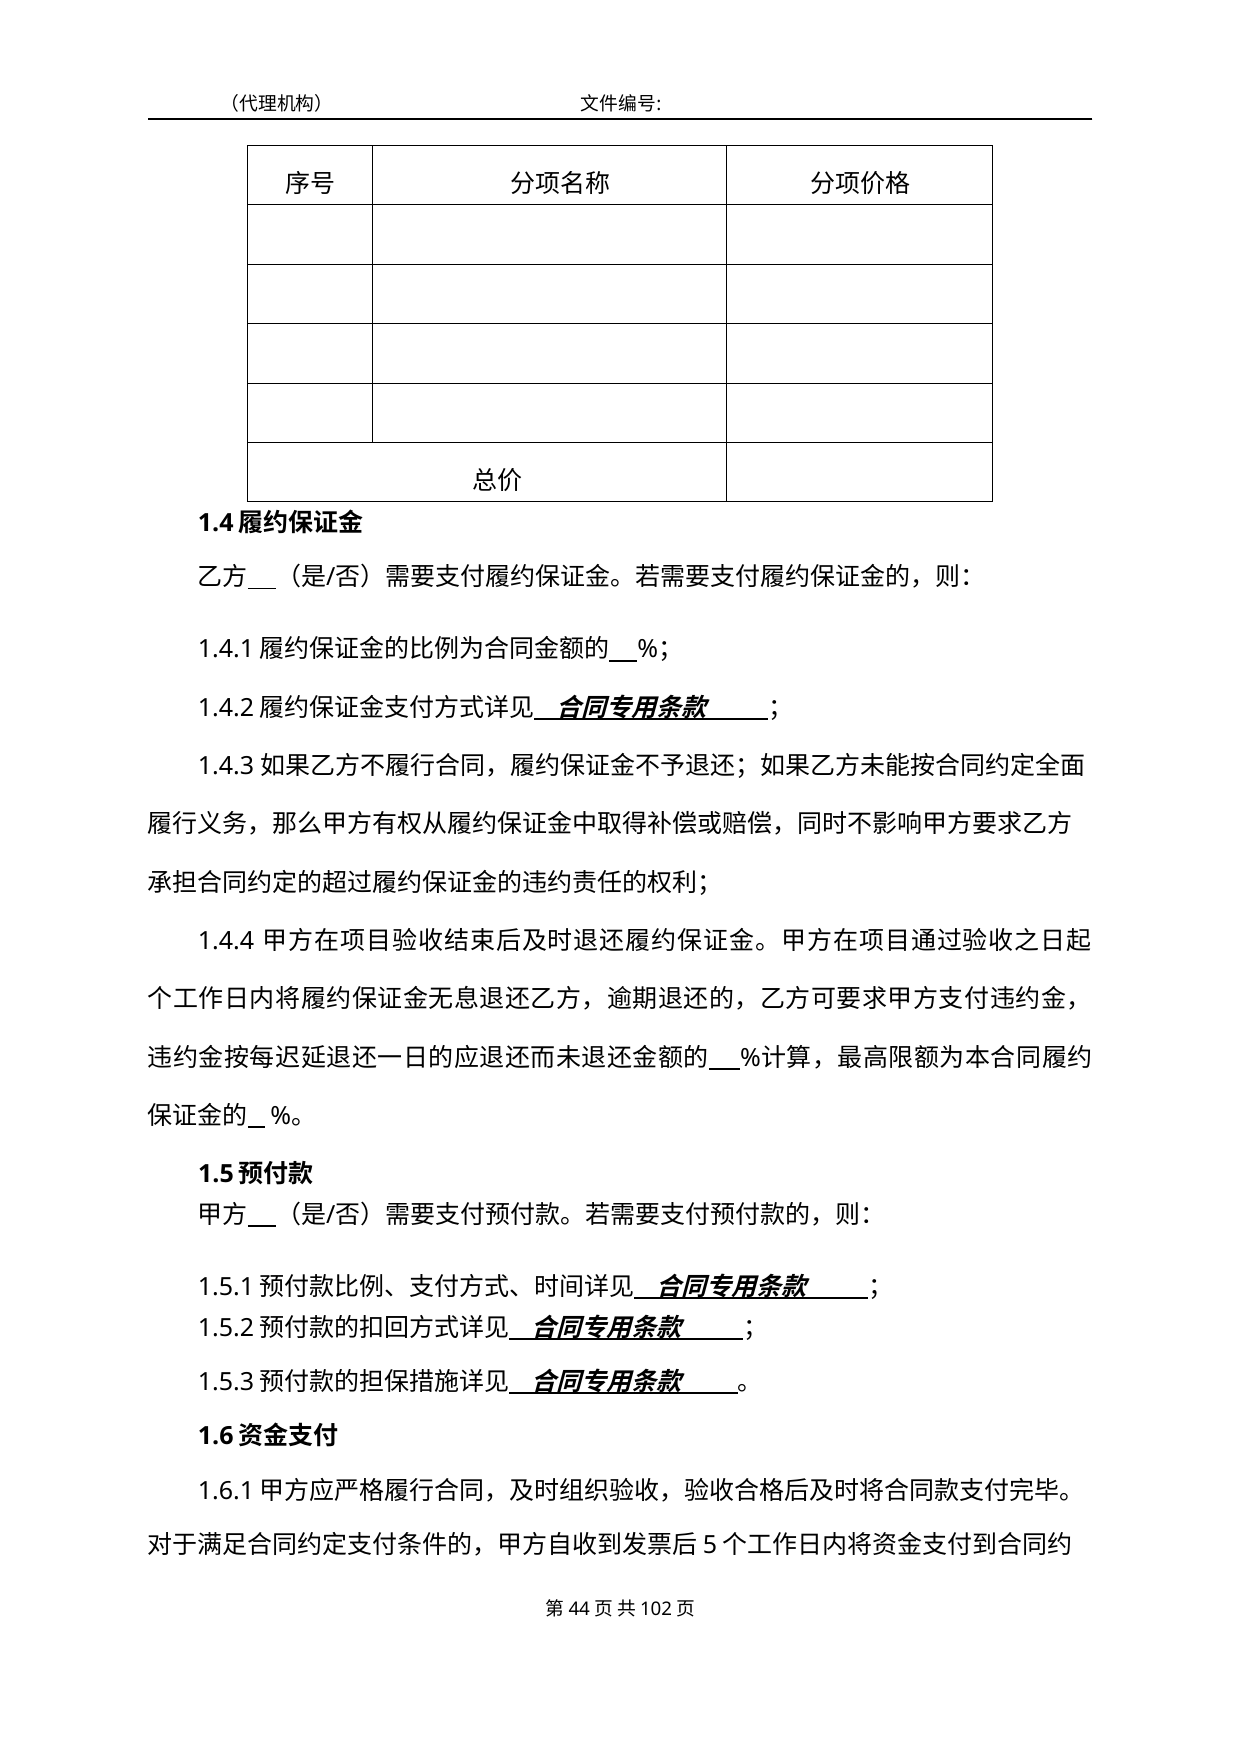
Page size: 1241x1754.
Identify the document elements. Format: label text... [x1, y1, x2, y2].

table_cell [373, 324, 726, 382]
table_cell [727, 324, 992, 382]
text 1.4.1履约保证金的比例为合同金额的 %； [148, 611, 1092, 669]
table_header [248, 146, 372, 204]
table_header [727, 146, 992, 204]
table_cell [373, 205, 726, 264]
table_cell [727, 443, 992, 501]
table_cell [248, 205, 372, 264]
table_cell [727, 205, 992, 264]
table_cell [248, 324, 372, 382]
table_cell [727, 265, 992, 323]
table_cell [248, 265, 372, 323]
text 乙方 （是/否）需要支付履约保证金。若需要支付履约保证金的，则： [148, 557, 1092, 593]
text 1.4履约保证金 [148, 502, 1092, 538]
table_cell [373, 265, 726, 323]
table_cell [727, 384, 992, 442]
text 1.5预付款 [148, 1136, 1092, 1194]
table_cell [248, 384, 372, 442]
text 甲方 （是/否）需要支付预付款。若需要支付预付款的，则： [148, 1194, 1092, 1231]
text 1.5.1预付款比例、支付方式、时间详见 合同专用条款 ； [148, 1249, 1092, 1307]
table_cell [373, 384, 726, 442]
subtitle 1.4.3 如果乙方不履行合同，履约保证金不予退还；如果乙方未能按合同约定全面履行义务，那么甲方有权从履约保证金中取得补偿或赔偿，同时不影响甲方要求乙方承担合同约定的超过履约保证金的违约责任的权利； [148, 728, 1092, 903]
text 1.6资金支付 [148, 1416, 1092, 1452]
text 1.4.4 甲方在项目验收结束后及时退还履约保证金。甲方在项目通过验收之日起 个工作日内将履约保证金无息退还乙方，逾期退还的，乙方可要求甲方支付违约金，违约金按每迟延退还一日的应退还而未退还金额的 %计算，最高限额为本合同履约保证金的 %。 [148, 903, 1092, 1136]
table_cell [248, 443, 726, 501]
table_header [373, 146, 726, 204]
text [148, 1470, 1092, 1561]
text 1.5.2预付款的扣回方式详见 合同专用条款 ； [148, 1307, 1092, 1343]
text 1.5.3预付款的担保措施详见 合同专用条款 。 [148, 1361, 1092, 1398]
text 1.4.2履约保证金支付方式详见 合同专用条款 ； [148, 669, 1092, 728]
